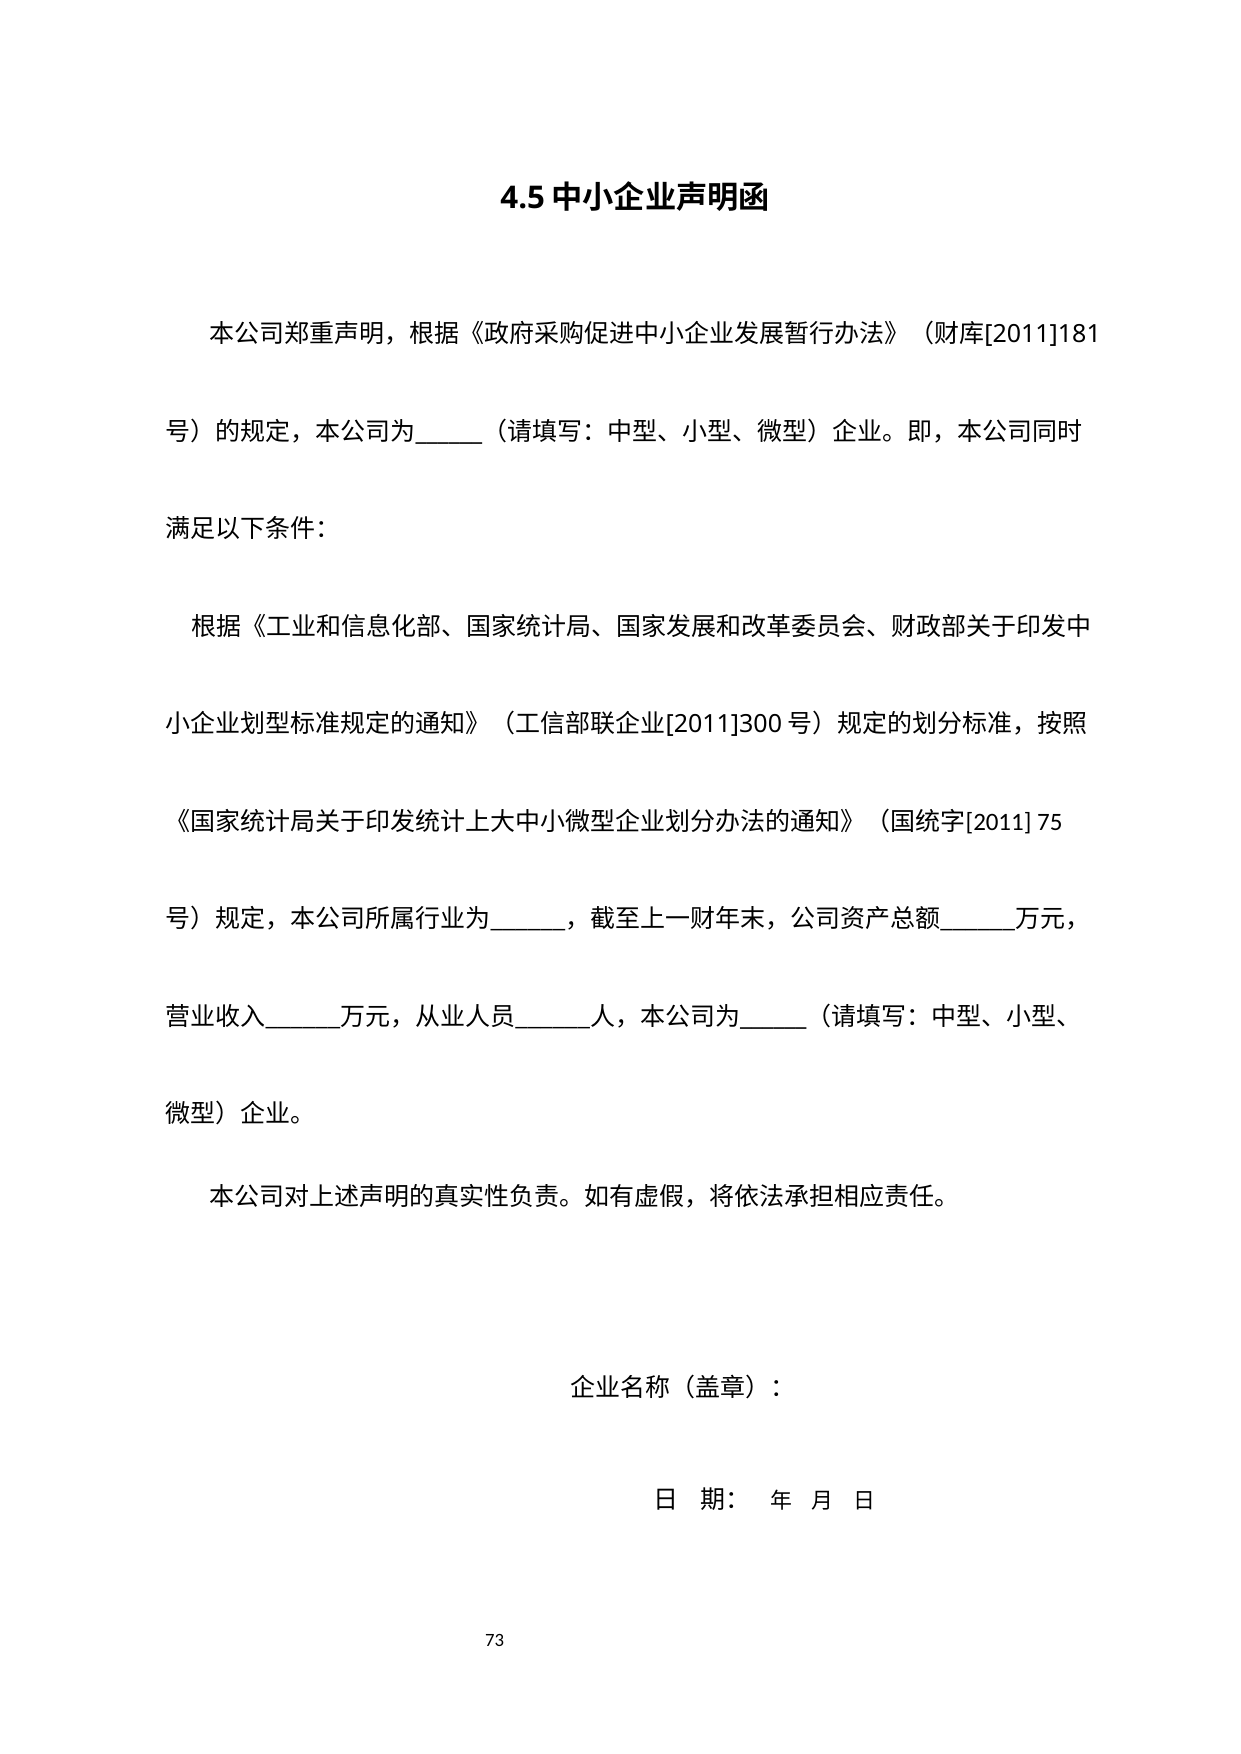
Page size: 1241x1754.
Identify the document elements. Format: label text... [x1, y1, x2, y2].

text 日 期： 年 月 日 [165, 1466, 1061, 1531]
text 本公司对上述声明的真实性负责。如有虚假，将依法承担相应责任。 [165, 1162, 1104, 1227]
text 本公司郑重声明，根据《政府采购促进中小企业发展暂行办法》（财库[2011]181号）的规定，本公司为______（请填写：中型、小型、微型）企业。即，本公司同时满足以下条件： 根据《工业和信息化部、国家统计局、国家发展和改革委员会、财政部关于印发中小企业划型标准规定的通知》（工信部联企业[2011]300号）规定的划分标准，按照《国家统计局关于印发统计上大中小微型企业划分办法的通知》（国统字[2011] 75号）规定，本公司所属行业为______，截至上一财年末，公司资产总额______万元，营业收入______万元，从业人员______人，本公司为______（请填写：中型、小型、微型）企业。 [165, 299, 1104, 1144]
text 4.5中小企业声明函 [165, 162, 1104, 227]
text 企业名称（盖章）： [570, 1353, 1104, 1418]
